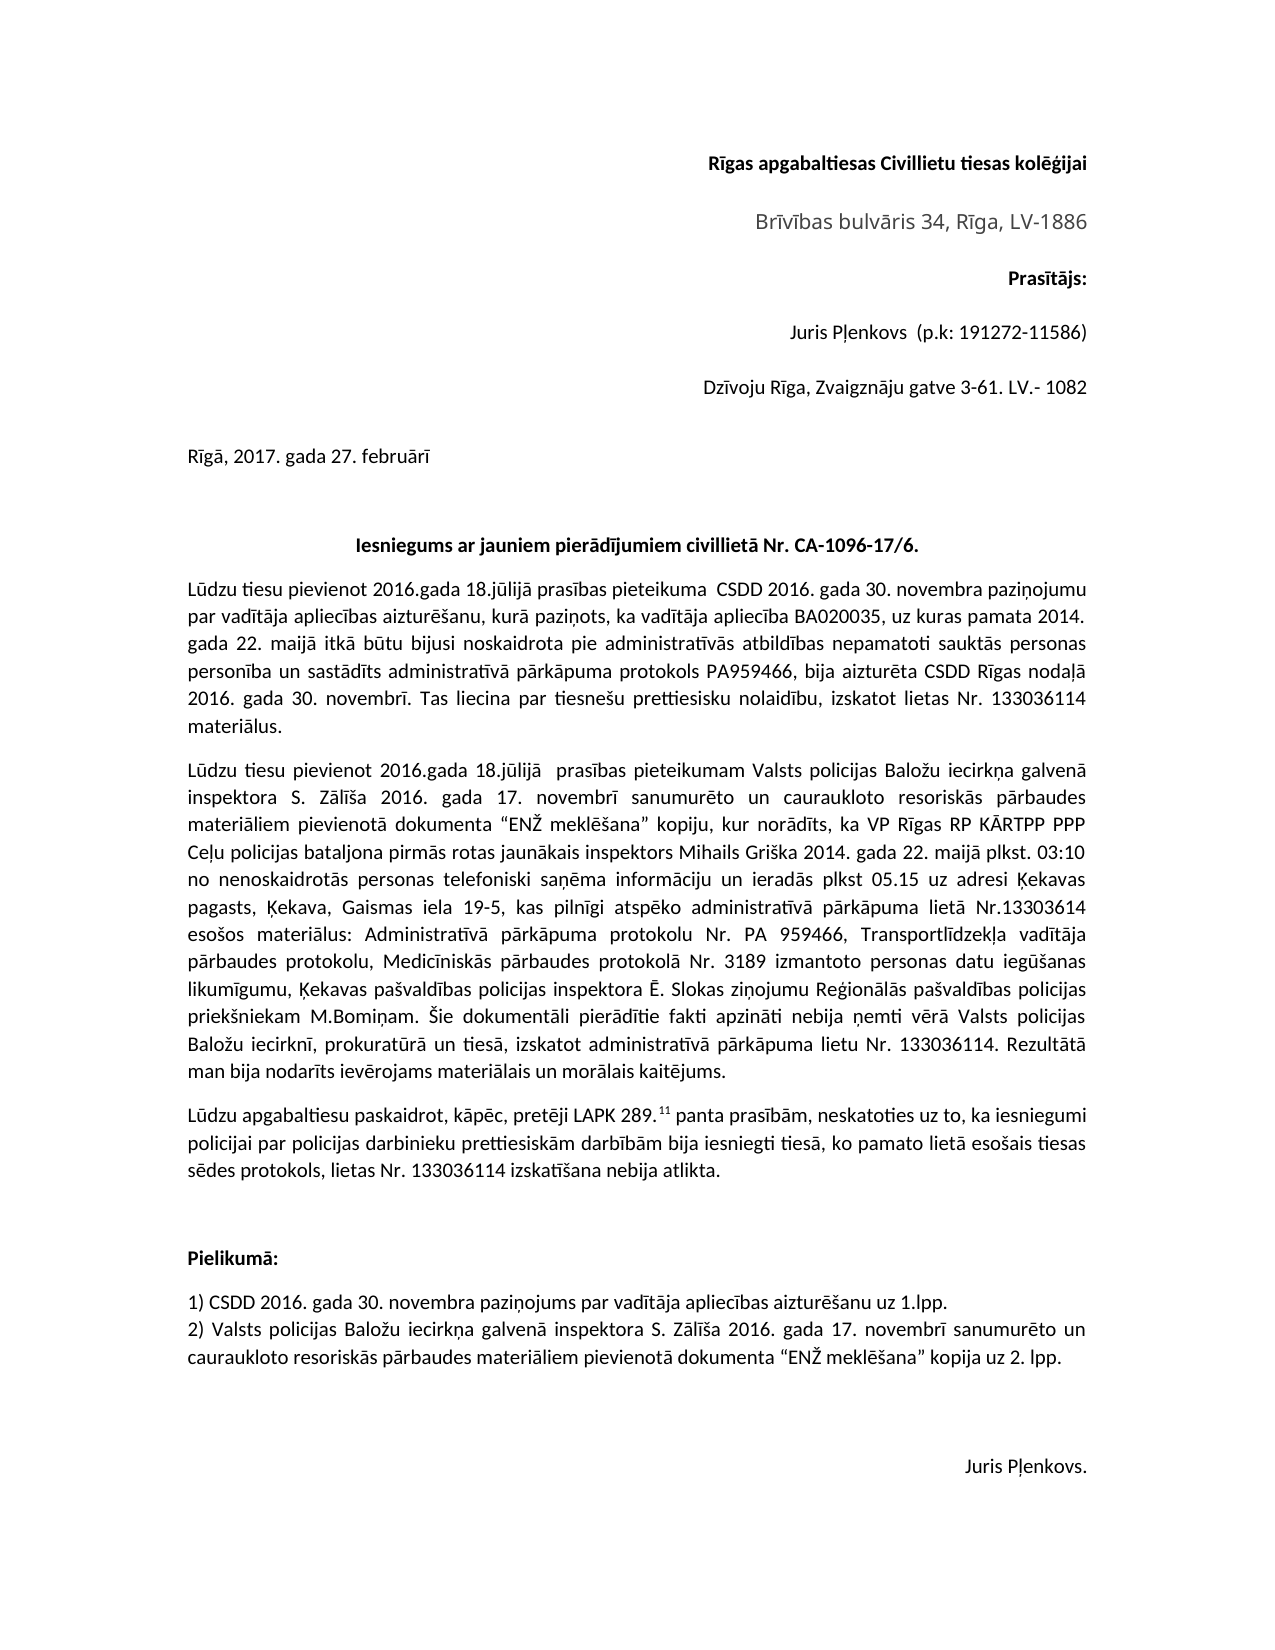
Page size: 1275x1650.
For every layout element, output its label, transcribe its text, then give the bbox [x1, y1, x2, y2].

text Rīgas apgabaltiesas Civillietu tiesas kolēģijai [187, 150, 1087, 175]
text Dzīvoju Rīga, Zvaigznāju gatve 3-61. LV.- 1082 [187, 374, 1087, 399]
text Rīgā, 2017. gada 27. februārī [187, 444, 1087, 469]
text Juris Pļenkovs. [187, 1454, 1087, 1479]
text 2) Valsts policijas Baložu iecirkņa galvenā inspektora S. Zālīša 2016. gada 17. novembrī sanumurēto un cauraukloto resoriskās pārbaudes materiāliem pievienotā dokumenta “ENŽ meklēšana” kopija uz 2. lpp. [187, 1317, 1087, 1369]
text Pielikumā: [187, 1245, 1087, 1271]
text Juris Pļenkovs (p.k: 191272-11586) [187, 319, 1087, 345]
text Lūdzu apgabaltiesu paskaidrot, kāpēc, pretēji LAPK 289.11 panta prasībām, neskatoties uz to, ka iesniegumi policijai par policijas darbinieku prettiesiskām darbībām bija iesniegti tiesā, ko pamato lietā esošais tiesas sēdes protokols, lietas Nr. 133036114 izskatīšana nebija atlikta. [187, 1102, 1087, 1182]
text Lūdzu tiesu pievienot 2016.gada 18.jūlijā prasības pieteikuma CSDD 2016. gada 30. novembra paziņojumu par vadītāja apliecības aizturēšanu, kurā paziņots, ka vadītāja apliecība BA020035, uz kuras pamata 2014. gada 22. maijā itkā būtu bijusi noskaidrota pie administratīvās atbildības nepamatoti sauktās personas personība un sastādīts administratīvā pārkāpuma protokols PA959466, bija aizturēta CSDD Rīgas nodaļā 2016. gada 30. novembrī. Tas liecina par tiesnešu prettiesisku nolaidību, izskatot lietas Nr. 133036114 materiālus. [187, 576, 1087, 738]
text Prasītājs: [187, 265, 1087, 290]
text 1) CSDD 2016. gada 30. novembra paziņojums par vadītāja apliecības aizturēšanu uz 1.lpp. [187, 1289, 1087, 1315]
text Brīvības bulvāris 34, Rīga, LV-1886 [187, 204, 1087, 236]
text Lūdzu tiesu pievienot 2016.gada 18.jūlijā prasības pieteikumam Valsts policijas Baložu iecirkņa galvenā inspektora S. Zālīša 2016. gada 17. novembrī sanumurēto un cauraukloto resoriskās pārbaudes materiāliem pievienotā dokumenta “ENŽ meklēšana” kopiju, kur norādīts, ka VP Rīgas RP KĀRTPP PPP Ceļu policijas bataljona pirmās rotas jaunākais inspektors Mihails Griška 2014. gada 22. maijā plkst. 03:10 no nenoskaidrotās personas telefoniski saņēma informāciju un ieradās plkst 05.15 uz adresi Ķekavas pagasts, Ķekava, Gaismas iela 19-5, kas pilnīgi atspēko administratīvā pārkāpuma lietā Nr.13303614 esošos materiālus: Administratīvā pārkāpuma protokolu Nr. PA 959466, Transportlīdzekļa vadītāja pārbaudes protokolu, Medicīniskās pārbaudes protokolā Nr. 3189 izmantoto personas datu iegūšanas likumīgumu, Ķekavas pašvaldības policijas inspektora Ē. Slokas ziņojumu Reģionālās pašvaldības policijas priekšniekam M.Bomiņam. Šie dokumentāli pierādītie fakti apzināti nebija ņemti vērā Valsts policijas Baložu iecirknī, prokuratūrā un tiesā, izskatot administratīvā pārkāpuma lietu Nr. 133036114. Rezultātā man bija nodarīts ievērojams materiālais un morālais kaitējums. [187, 757, 1087, 1084]
text Iesniegums ar jauniem pierādījumiem civillietā Nr. CA-1096-17/6. [187, 532, 1087, 557]
